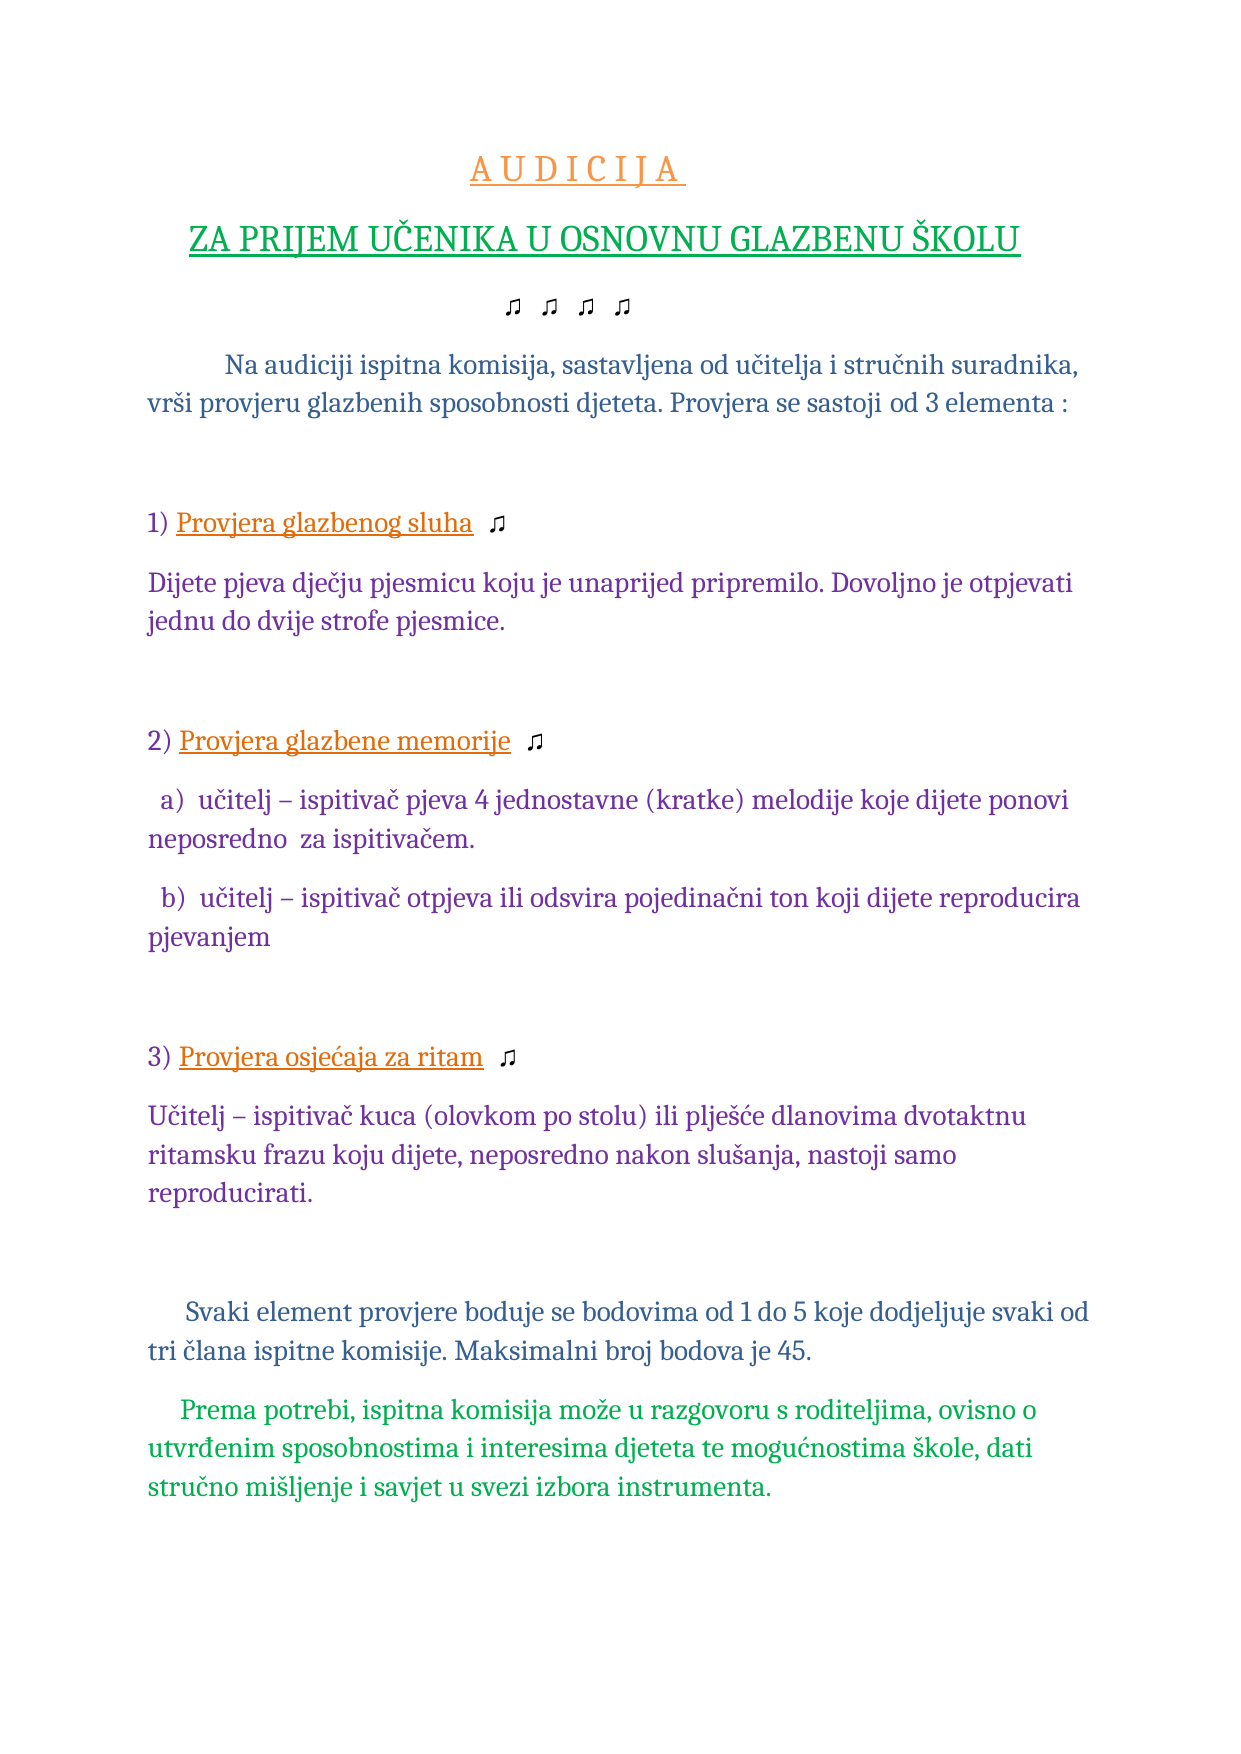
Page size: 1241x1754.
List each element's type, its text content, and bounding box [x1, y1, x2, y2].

text Svaki element provjere boduje se bodovima od 1 do 5 koje dodjeljuje svaki od tri člana ispitne komisije. Maksimalni broj bodova je 45. [148, 1295, 1093, 1367]
text Dijete pjeva dječju pjesmicu koju je unaprijed pripremilo. Dovoljno je otpjevati jednu do dvije strofe pjesmice. [148, 566, 1093, 638]
text ♫ ♫ ♫ ♫ [148, 288, 1093, 322]
text A U D I C I J A [148, 148, 1093, 191]
text Na audiciji ispitna komisija, sastavljena od učitelja i stručnih suradnika, vrši provjeru glazbenih sposobnosti djeteta. Provjera se sastoji od 3 elementa : [148, 348, 1093, 420]
text Prema potrebi, ispitna komisija može u razgovoru s roditeljima, ovisno o utvrđenim sposobnostima i interesima djeteta te mogućnostima škole, dati stručno mišljenje i savjet u svezi izbora instrumenta. [148, 1393, 1093, 1504]
text 2) Provjera glazbene memorije ♫ [148, 723, 1093, 758]
text 1) Provjera glazbenog sluha ♫ [148, 505, 1093, 540]
text 3) Provjera osjećaja za ritam ♫ [148, 1039, 1093, 1073]
text Učitelj – ispitivač kuca (olovkom po stolu) ili plješće dlanovima dvotaktnu ritamsku frazu koju dijete, neposredno nakon slušanja, nastoji samo reproducirati. [148, 1099, 1093, 1210]
text ZA PRIJEM UČENIKA U OSNOVNU GLAZBENU ŠKOLU [148, 218, 1093, 261]
text b) učitelj – ispitivač otpjeva ili odsvira pojedinačni ton koji dijete reproducira pjevanjem [148, 881, 1093, 953]
text a) učitelj – ispitivač pjeva 4 jednostavne (kratke) melodije koje dijete ponovi neposredno za ispitivačem. [148, 783, 1093, 856]
